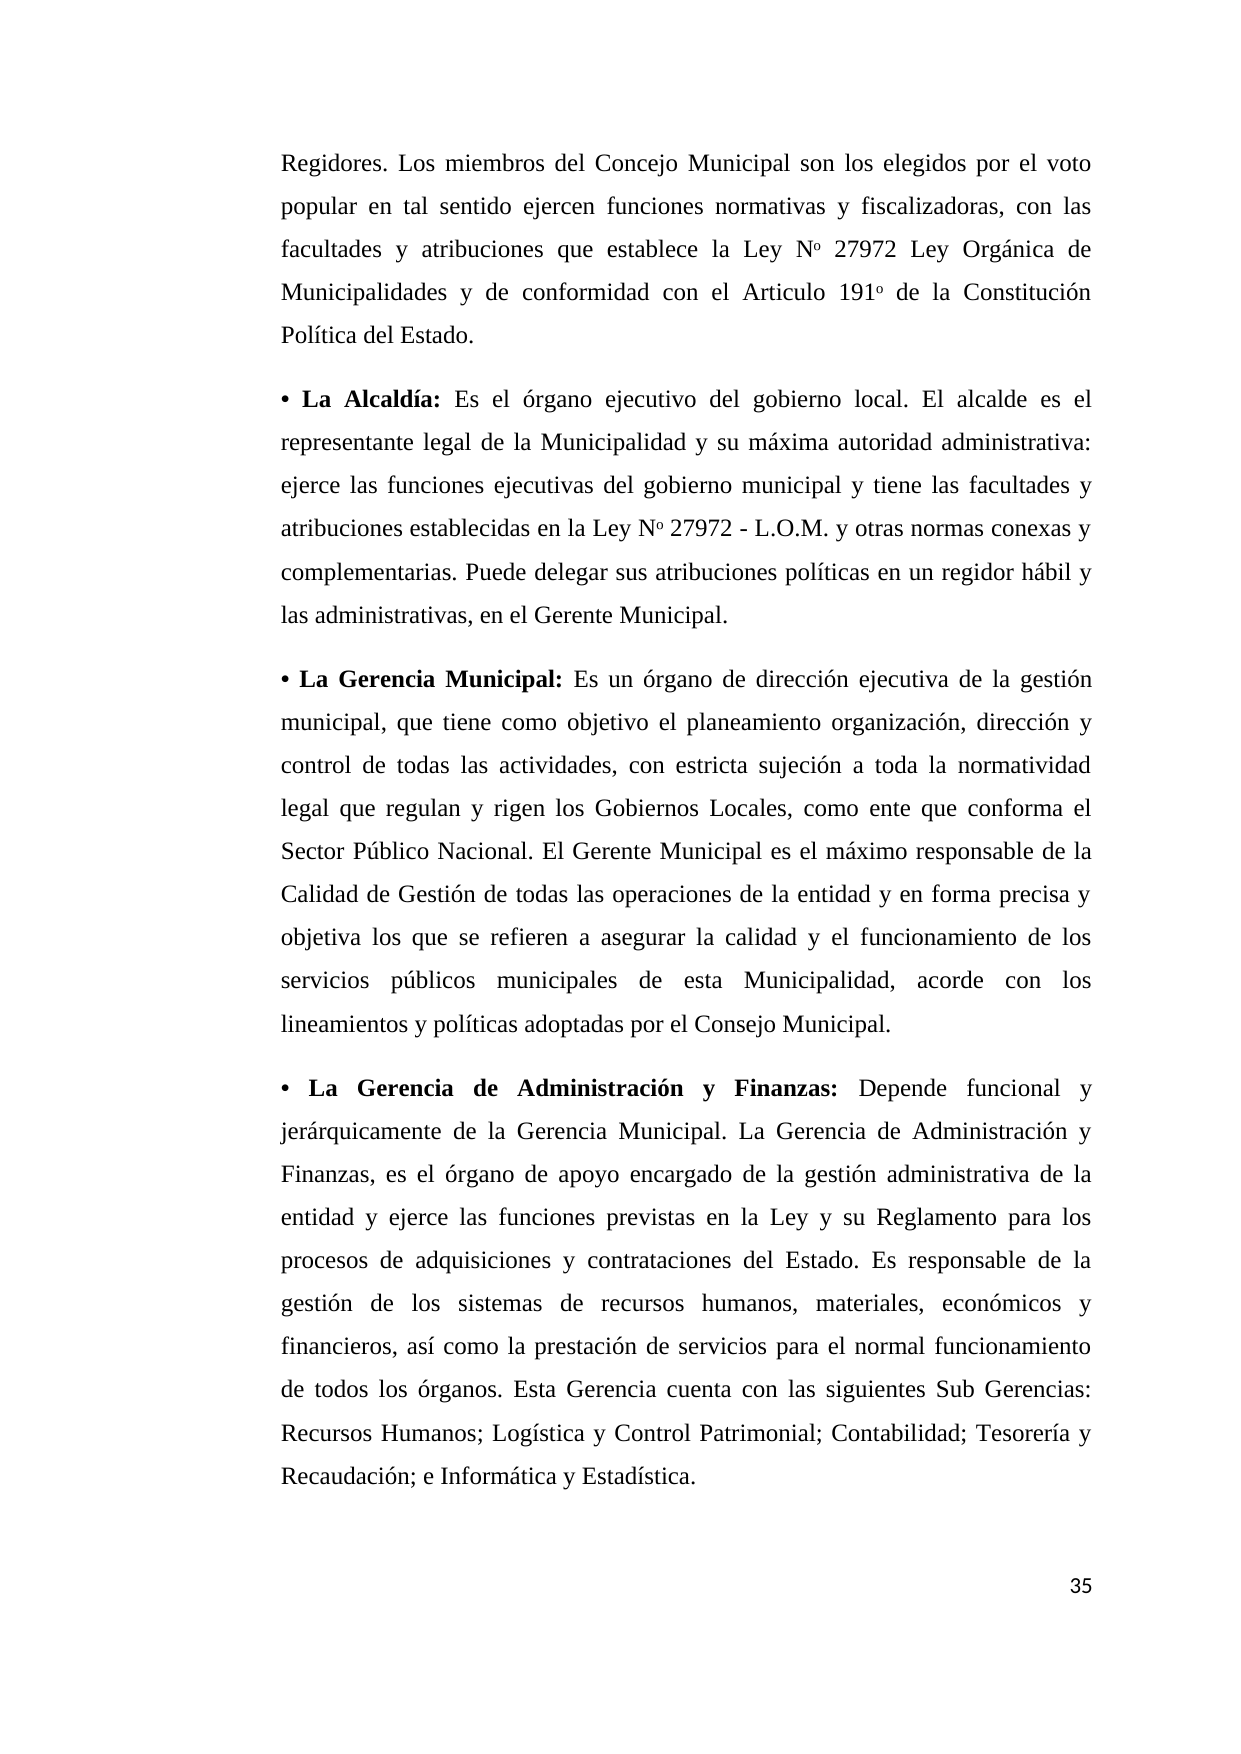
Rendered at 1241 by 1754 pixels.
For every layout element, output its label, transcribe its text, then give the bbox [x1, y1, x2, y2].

text • La Gerencia Municipal: Es un órgano de dirección ejecutiva de la gestión municipal, que tiene como objetivo el planeamiento organización, dirección y control de todas las actividades, con estricta sujeción a toda la normatividad legal que regulan y rigen los Gobiernos Locales, como ente que conforma el Sector Público Nacional. El Gerente Municipal es el máximo responsable de la Calidad de Gestión de todas las operaciones de la entidad y en forma precisa y objetiva los que se refieren a asegurar la calidad y el funcionamiento de los servicios públicos municipales de esta Municipalidad, acorde con los lineamientos y políticas adoptadas por el Consejo Municipal. [281, 664, 1092, 1037]
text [281, 148, 1092, 349]
text • La Gerencia de Administración y Finanzas: Depende funcional y jerárquicamente de la Gerencia Municipal. La Gerencia de Administración y Finanzas, es el órgano de apoyo encargado de la gestión administrativa de la entidad y ejerce las funciones previstas en la Ley y su Reglamento para los procesos de adquisiciones y contrataciones del Estado. Es responsable de la gestión de los sistemas de recursos humanos, materiales, económicos y financieros, así como la prestación de servicios para el normal funcionamiento de todos los órganos. Esta Gerencia cuenta con las siguientes Sub Gerencias: Recursos Humanos; Logística y Control Patrimonial; Contabilidad; Tesorería y Recaudación; e Informática y Estadística. [281, 1073, 1092, 1489]
text • La Alcaldía: Es el órgano ejecutivo del gobierno local. El alcalde es el representante legal de la Municipalidad y su máxima autoridad administrativa: ejerce las funciones ejecutivas del gobierno municipal y tiene las facultades y atribuciones establecidas en la Ley Nᵒ 27972 - L.O.M. y otras normas conexas y complementarias. Puede delegar sus atribuciones políticas en un regidor hábil y las administrativas, en el Gerente Municipal. [281, 384, 1092, 628]
